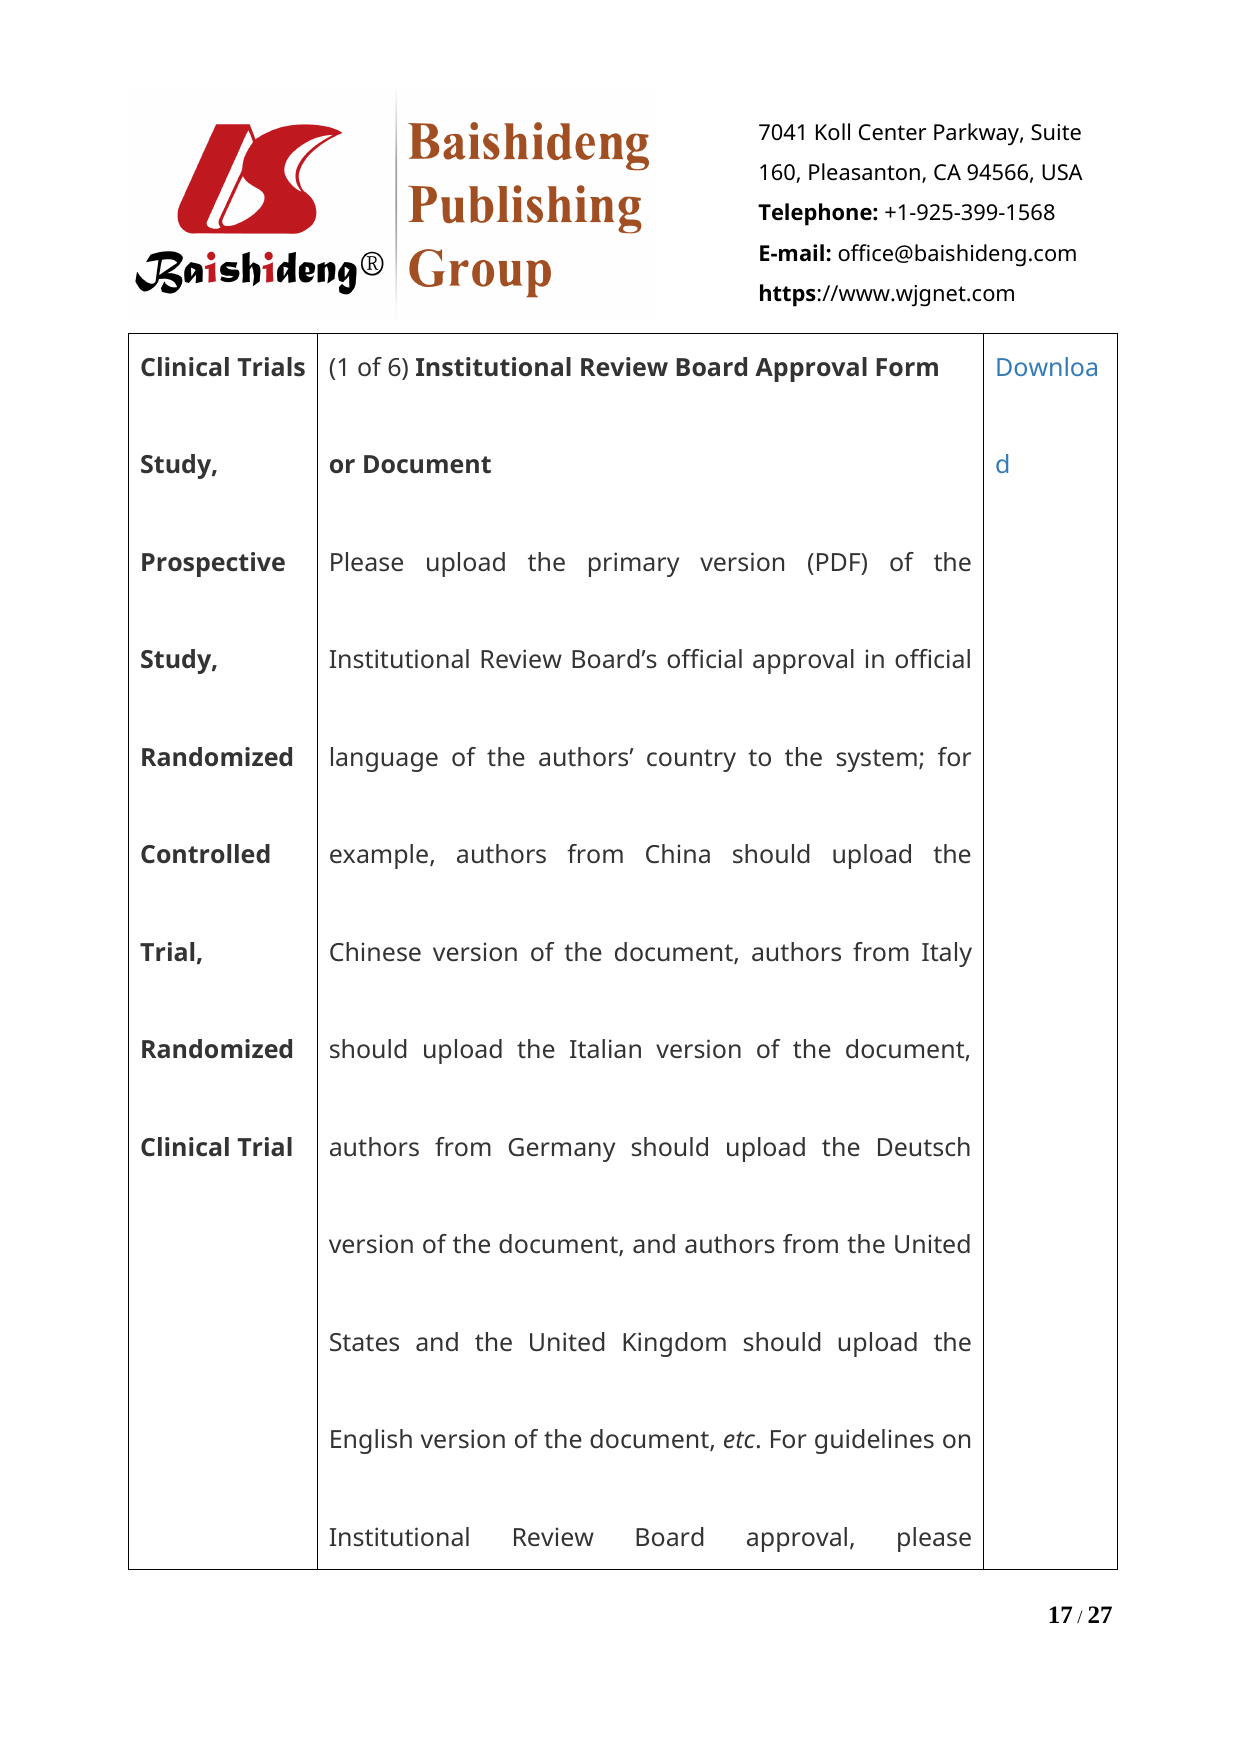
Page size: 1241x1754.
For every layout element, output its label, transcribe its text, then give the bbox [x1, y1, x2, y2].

table_cell Clinical Trials Study, Prospective Study, Randomized Controlled Trial, Randomized Clinical Trial [129, 334, 317, 1569]
table_cell Download [984, 334, 1117, 1569]
picture [128, 88, 658, 321]
